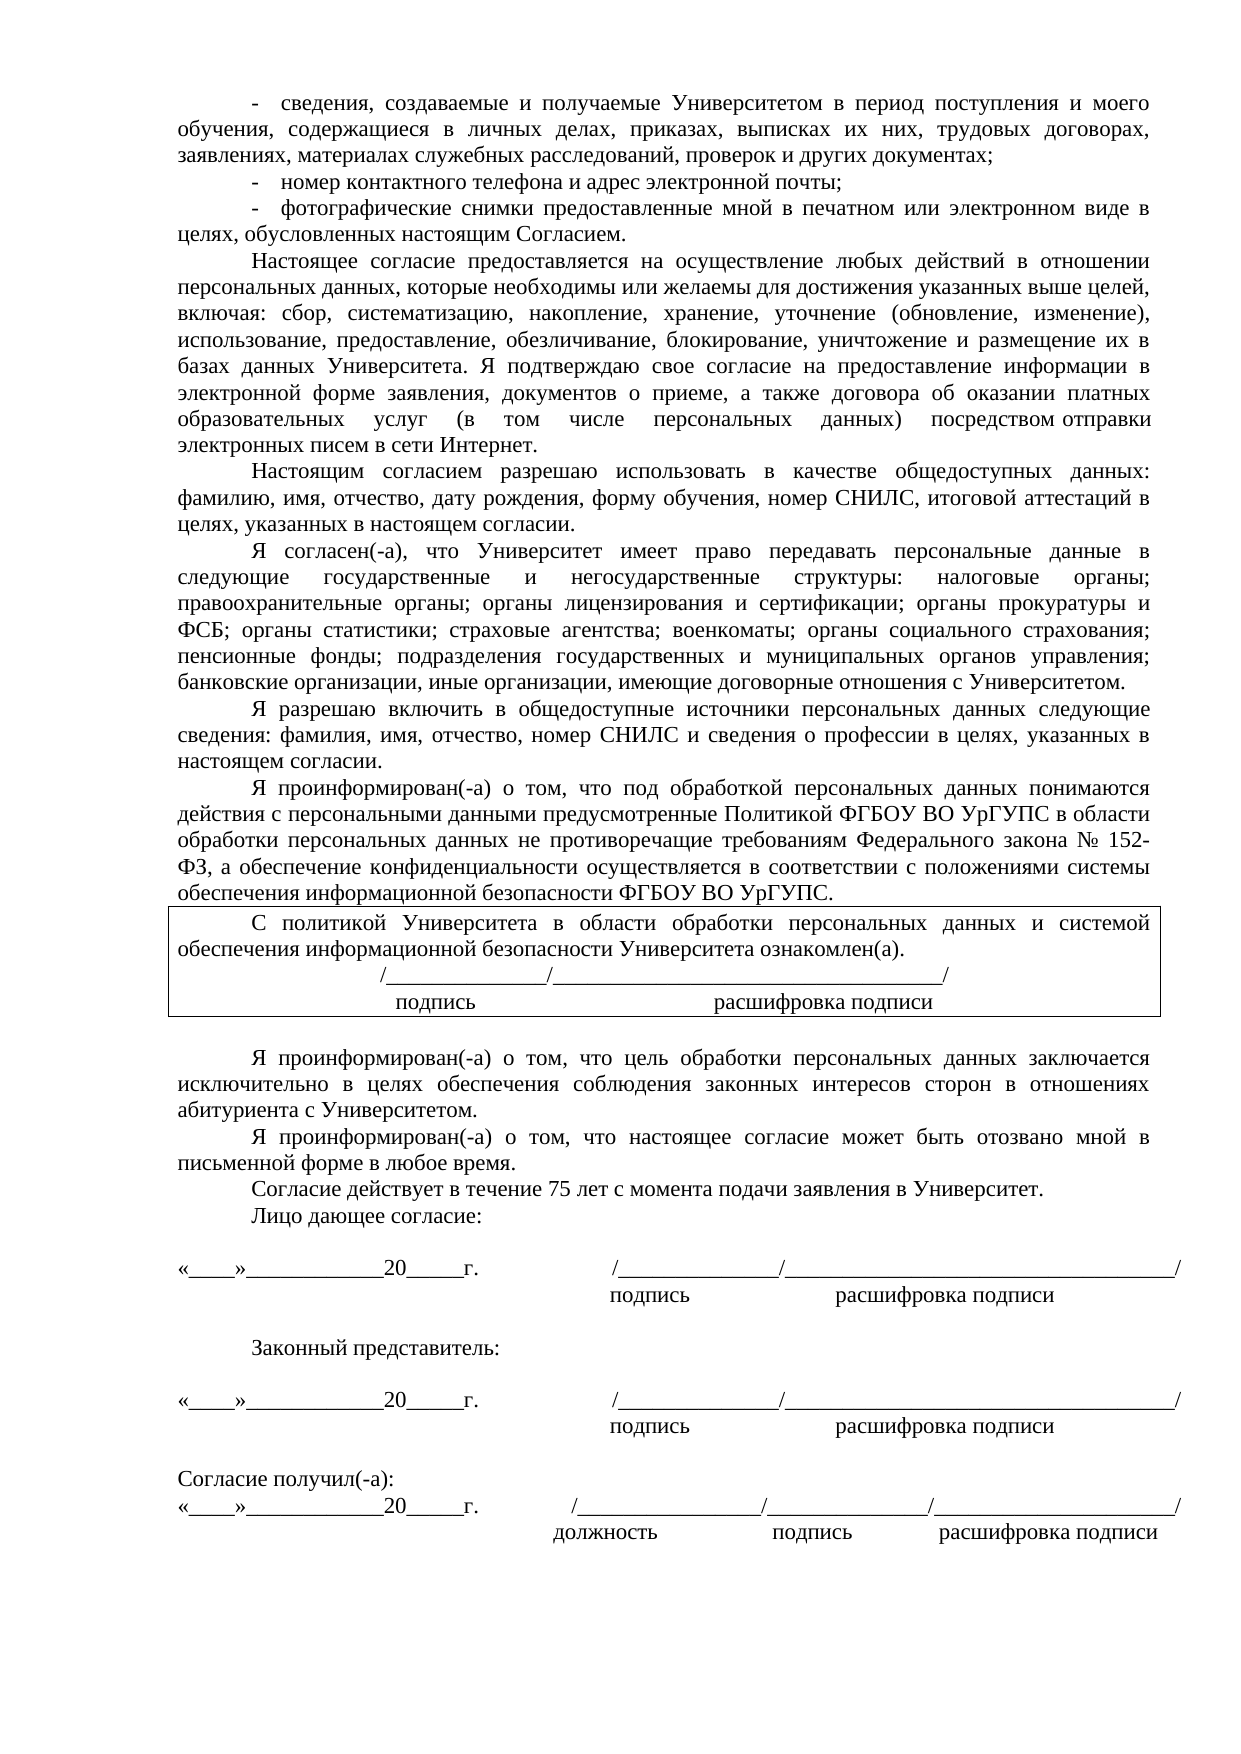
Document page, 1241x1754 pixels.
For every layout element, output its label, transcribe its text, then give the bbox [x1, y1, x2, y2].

list Я проинформирован(-а) о том, что под обработкой персональных данных понимаются действия с персональными данными предусмотренные Политикой ФГБОУ ВО УрГУПС в области обработки персональных данных не противоречащие требованиям Федерального закона № 152-ФЗ, а обеспечение конфиденциальности осуществляется в соответствии с положениями системы обеспечения информационной безопасности ФГБОУ ВО УрГУПС. [177, 774, 1152, 906]
list подпись расшифровка подписи [177, 1413, 1152, 1439]
list Лицо дающее согласие: [177, 1202, 1152, 1228]
list Настоящим согласием разрешаю использовать в качестве общедоступных данных: фамилию, имя, отчество, дату рождения, форму обучения, номер СНИЛС, итоговой аттестаций в целях, указанных в настоящем согласии. [177, 458, 1152, 537]
list С политикой Университета в области обработки персональных данных и системой обеспечения информационной безопасности Университета ознакомлен(а). [169, 907, 1160, 961]
list сведения, создаваемые и получаемые Университетом в период поступления и моего обучения, содержащиеся в личных делах, приказах, выписках их них, трудовых договорах, заявлениях, материалах служебных расследований, проверок и других документах; [177, 89, 1152, 168]
list Я проинформирован(-а) о том, что настоящее согласие может быть отозвано мной в письменной форме в любое время. [177, 1123, 1152, 1175]
list «____»____________20_____г. /______________/__________________________________/ [177, 1386, 1152, 1413]
list Согласие получил(-а): [177, 1465, 1152, 1492]
list Согласие действует в течение 75 лет с момента подачи заявления в Университет. [177, 1175, 1152, 1202]
list Я проинформирован(-а) о том, что цель обработки персональных данных заключается исключительно в целях обеспечения соблюдения законных интересов сторон в отношениях абитуриента с Университетом. [177, 1044, 1152, 1123]
list подпись расшифровка подписи [169, 985, 1160, 1016]
list Я разрешаю включить в общедоступные источники персональных данных следующие сведения: фамилия, имя, отчество, номер СНИЛС и сведения о профессии в целях, указанных в настоящем согласии. [177, 695, 1152, 774]
list подпись расшифровка подписи [177, 1281, 1152, 1307]
list номер контактного телефона и адрес электронной почты; [177, 168, 1152, 194]
list Настоящее согласие предоставляется на осуществление любых действий в отношении персональных данных, которые необходимы или желаемы для достижения указанных выше целей, включая: сбор, систематизацию, накопление, хранение, уточнение (обновление, изменение), использование, предоставление, обезличивание, блокирование, уничтожение и размещение их в базах данных Университета. Я подтверждаю свое согласие на предоставление информации в электронной форме заявления, документов о приеме, а также договора об оказании платных образовательных услуг (в том числе персональных данных) посредством отправки электронных писем в сети Интернет. [177, 247, 1152, 458]
list /______________/__________________________________/ [177, 961, 1152, 985]
list Законный представитель: [177, 1333, 1152, 1360]
list «____»____________20_____г. /________________/______________/_____________________/ [177, 1492, 1152, 1518]
list Я согласен(-а), что Университет имеет право передавать персональные данные в следующие государственные и негосударственные структуры: налоговые органы; правоохранительные органы; органы лицензирования и сертификации; органы прокуратуры и ФСБ; органы статистики; страховые агентства; военкоматы; органы социального страхования; пенсионные фонды; подразделения государственных и муниципальных органов управления; банковские организации, иные организации, имеющие договорные отношения с Университетом. [177, 537, 1152, 695]
list должность подпись расшифровка подписи [177, 1518, 1152, 1544]
list «____»____________20_____г. /______________/__________________________________/ [177, 1254, 1152, 1281]
list фотографические снимки предоставленные мной в печатном или электронном виде в целях, обусловленных настоящим Согласием. [177, 194, 1152, 247]
